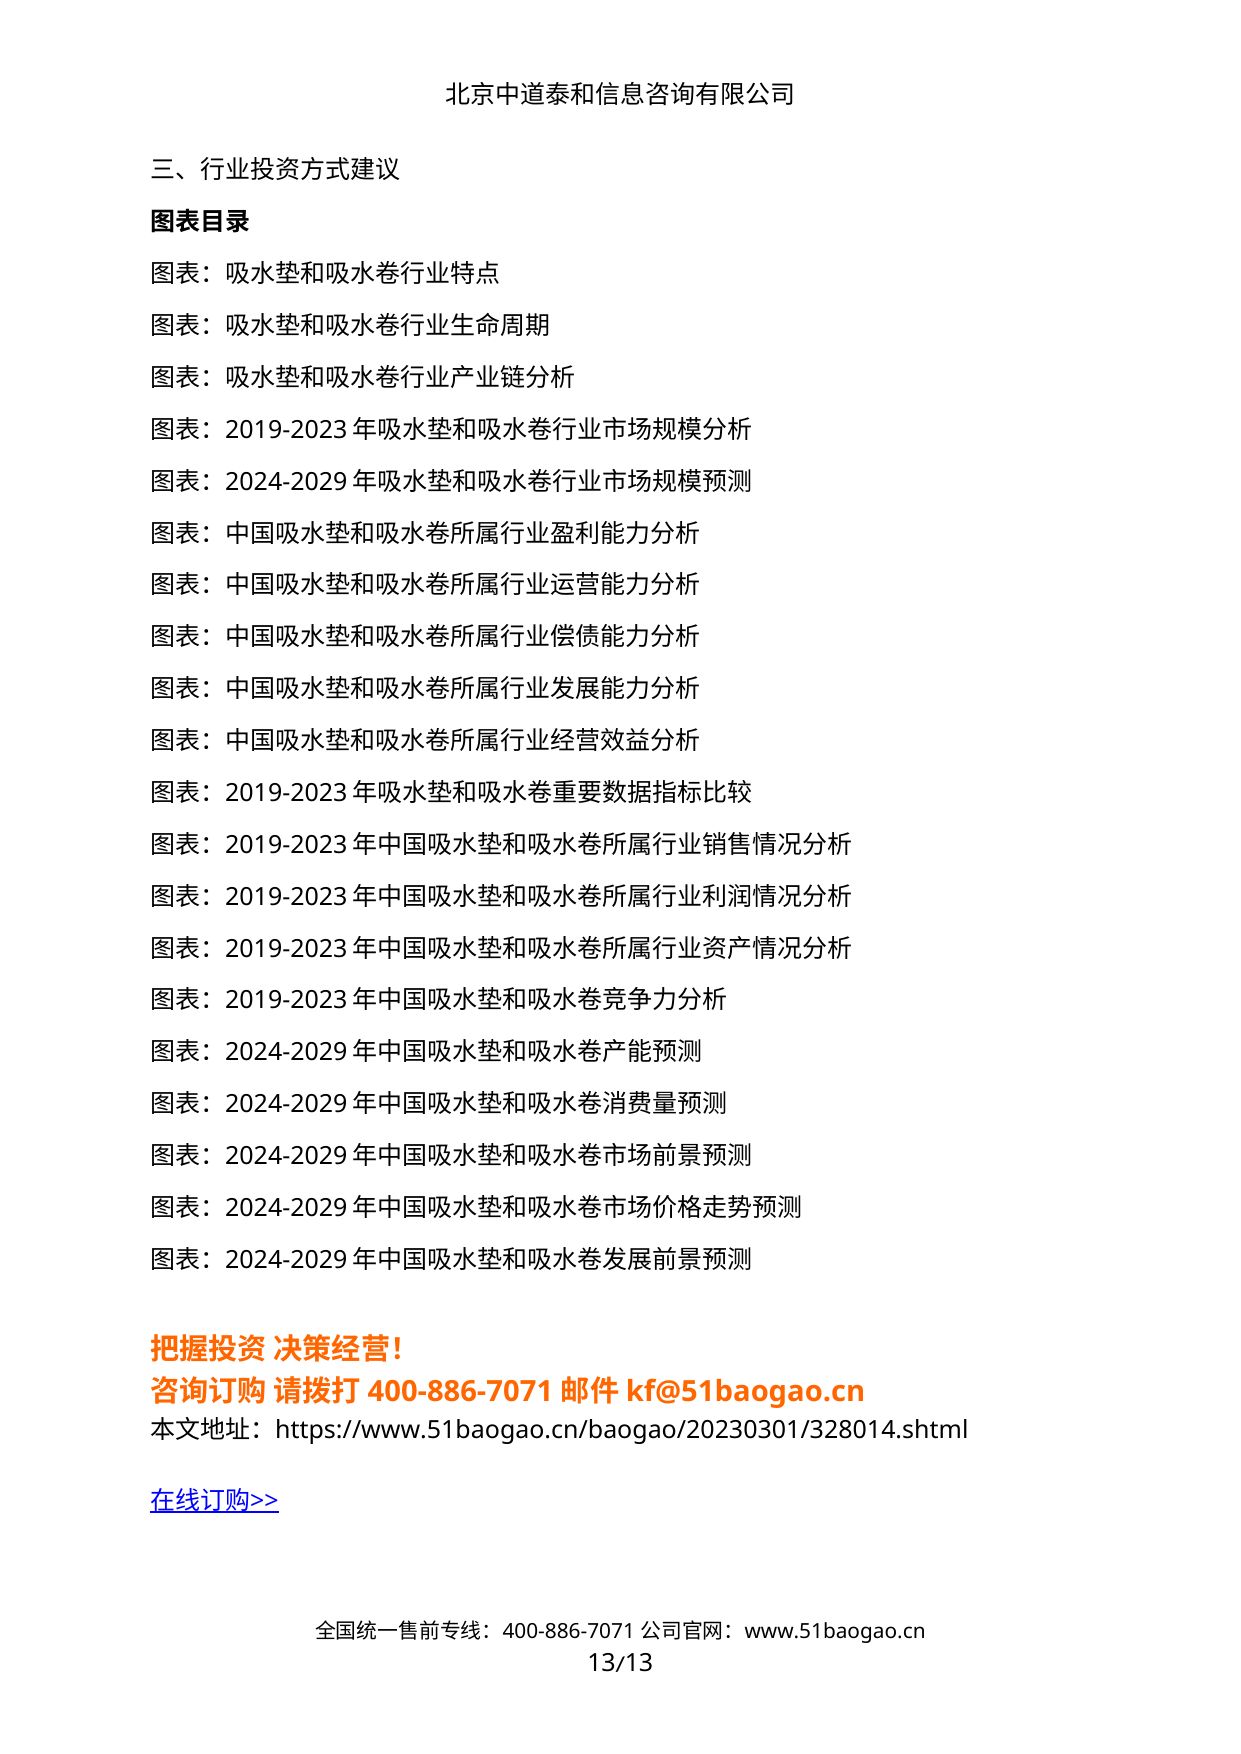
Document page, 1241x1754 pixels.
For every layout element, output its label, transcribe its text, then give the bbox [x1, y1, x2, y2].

text 图表：2019-2023年吸水垫和吸水卷行业市场规模分析 [150, 409, 1090, 446]
text 图表：2024-2029年吸水垫和吸水卷行业市场规模预测 [150, 461, 1090, 497]
text 图表：中国吸水垫和吸水卷所属行业盈利能力分析 [150, 513, 1090, 549]
text 图表：2024-2029年中国吸水垫和吸水卷发展前景预测 [150, 1239, 1090, 1276]
text 图表：中国吸水垫和吸水卷所属行业偿债能力分析 [150, 617, 1090, 653]
text 图表：2019-2023年中国吸水垫和吸水卷所属行业利润情况分析 [150, 876, 1090, 912]
text 三、行业投资方式建议 [150, 150, 1090, 186]
text 图表：中国吸水垫和吸水卷所属行业发展能力分析 [150, 669, 1090, 705]
text 图表：2019-2023年中国吸水垫和吸水卷所属行业销售情况分析 [150, 824, 1090, 861]
text 图表：吸水垫和吸水卷行业特点 [150, 254, 1090, 290]
text 图表：2019-2023年中国吸水垫和吸水卷竞争力分析 [150, 980, 1090, 1016]
text 把握投资 决策经营！咨询订购 请拨打 400-886-7071 邮件 kf@51baogao.cn本文地址：https://www.51baogao.cn/baogao/20230301/328014.shtml [150, 1291, 1090, 1446]
text 在线订购>> [150, 1446, 1090, 1517]
text 图表：2019-2023年中国吸水垫和吸水卷所属行业资产情况分析 [150, 928, 1090, 964]
text 图表：2019-2023年吸水垫和吸水卷重要数据指标比较 [150, 772, 1090, 809]
text 图表：2024-2029年中国吸水垫和吸水卷消费量预测 [150, 1084, 1090, 1120]
text 图表：吸水垫和吸水卷行业生命周期 [150, 306, 1090, 342]
text 图表：2024-2029年中国吸水垫和吸水卷市场前景预测 [150, 1136, 1090, 1172]
text 图表：吸水垫和吸水卷行业产业链分析 [150, 357, 1090, 394]
text 图表：2024-2029年中国吸水垫和吸水卷市场价格走势预测 [150, 1187, 1090, 1224]
text 图表：中国吸水垫和吸水卷所属行业运营能力分析 [150, 565, 1090, 601]
text 图表目录 [150, 202, 1090, 238]
text 图表：2024-2029年中国吸水垫和吸水卷产能预测 [150, 1032, 1090, 1068]
text 图表：中国吸水垫和吸水卷所属行业经营效益分析 [150, 721, 1090, 757]
